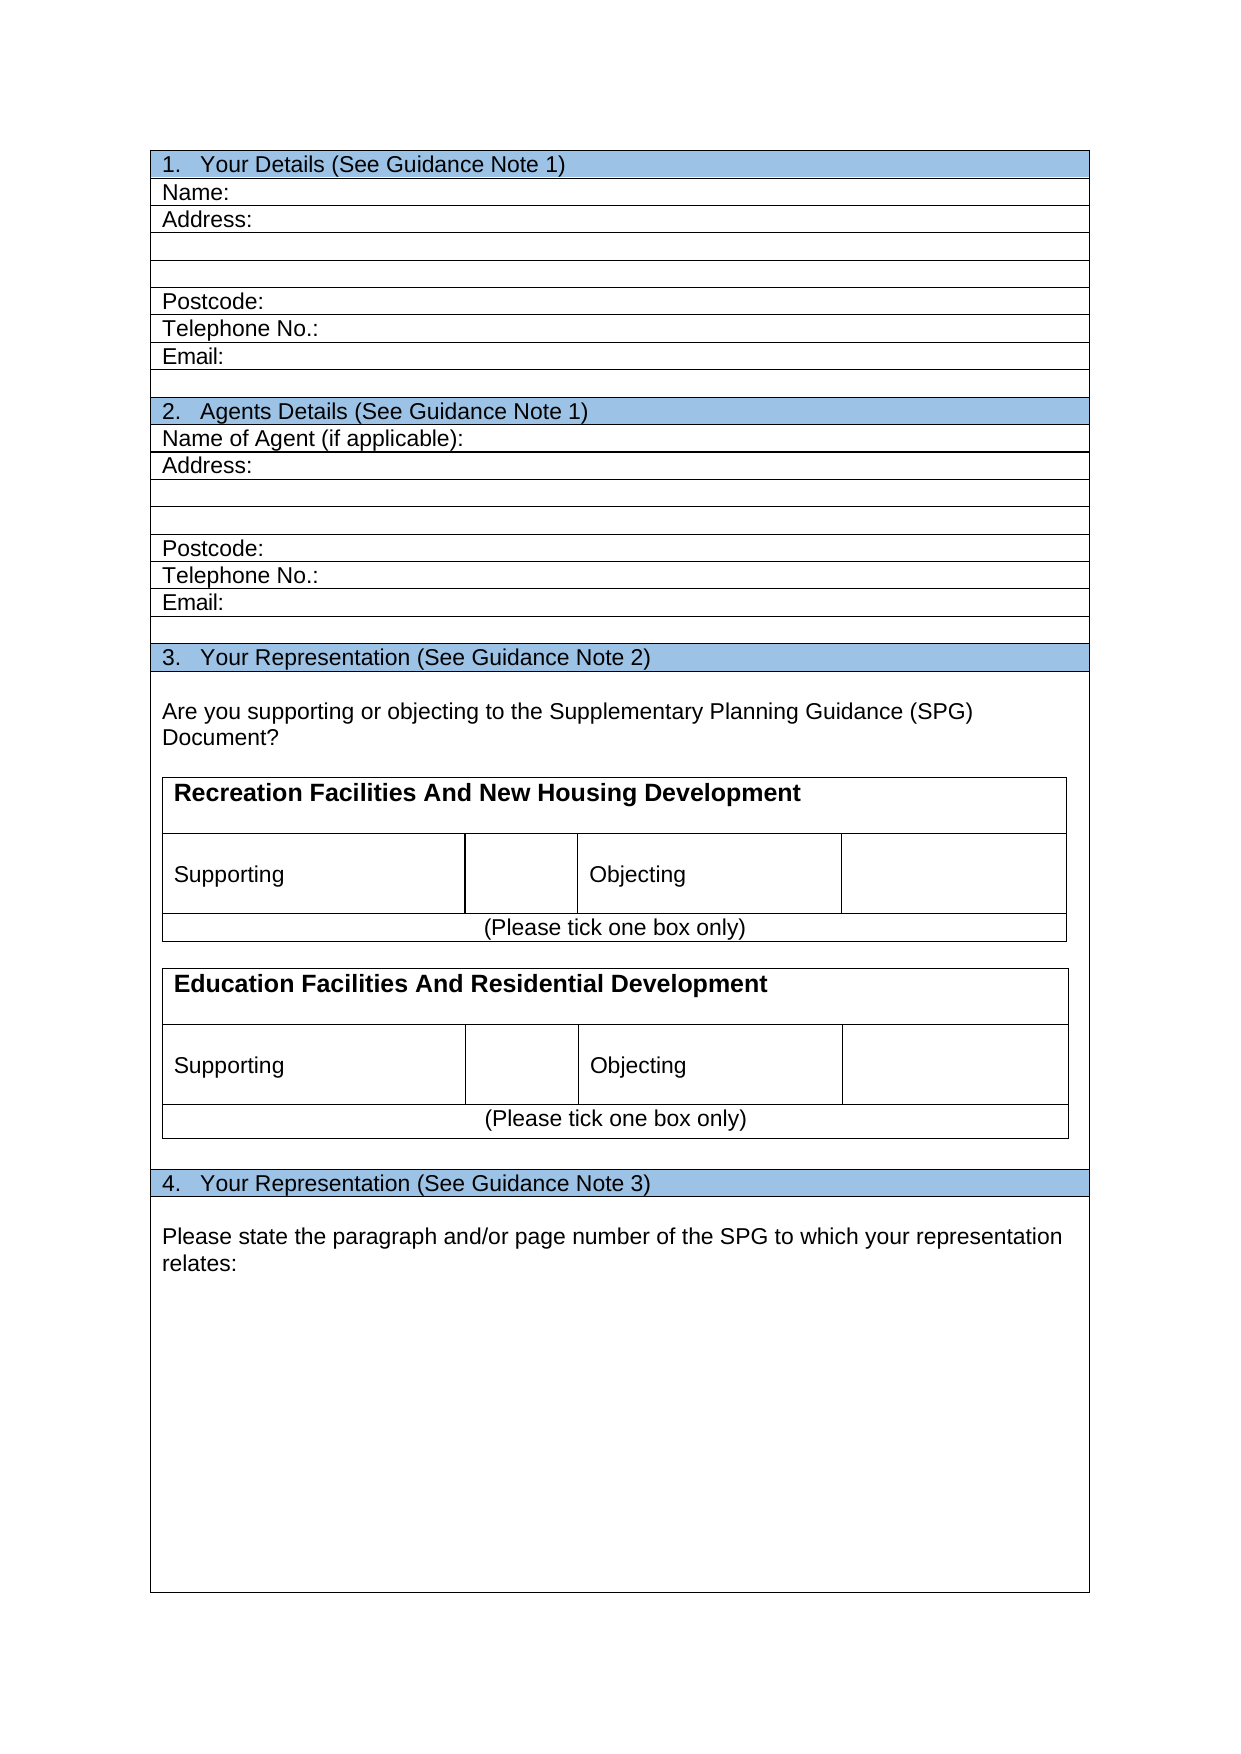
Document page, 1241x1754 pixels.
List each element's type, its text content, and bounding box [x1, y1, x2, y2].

table_cell Postcode: [151, 288, 1089, 314]
table_cell Address: [151, 206, 1089, 232]
table_cell Email: [151, 589, 1089, 616]
table_cell Telephone No.: [151, 562, 1089, 588]
table_cell Postcode: [151, 535, 1089, 561]
table_header 1. Your Details (See Guidance Note 1) [151, 151, 1089, 177]
table_cell 2. Agents Details (See Guidance Note 1) [151, 398, 1089, 424]
table_cell Telephone No.: [151, 315, 1089, 342]
table_cell [151, 233, 1089, 259]
table_cell 3. Your Representation (See Guidance Note 2) [151, 644, 1089, 671]
table_cell Please state the paragraph and/or page number of the SPG to which your representation relates: [151, 1197, 1089, 1592]
table_cell Address: [151, 453, 1089, 479]
table_cell [151, 370, 1089, 397]
table_cell Name of Agent (if applicable): [151, 425, 1089, 451]
table_cell [151, 617, 1089, 643]
table_cell Email: [151, 343, 1089, 369]
table_cell [151, 261, 1089, 287]
table_cell Name: [151, 179, 1089, 205]
table_cell Are you supporting or objecting to the Supplementary Planning Guidance (SPG) Document? [151, 672, 1089, 1168]
table_cell [151, 480, 1089, 506]
table_cell [151, 507, 1089, 533]
table_cell 4. Your Representation (See Guidance Note 3) [151, 1170, 1089, 1196]
